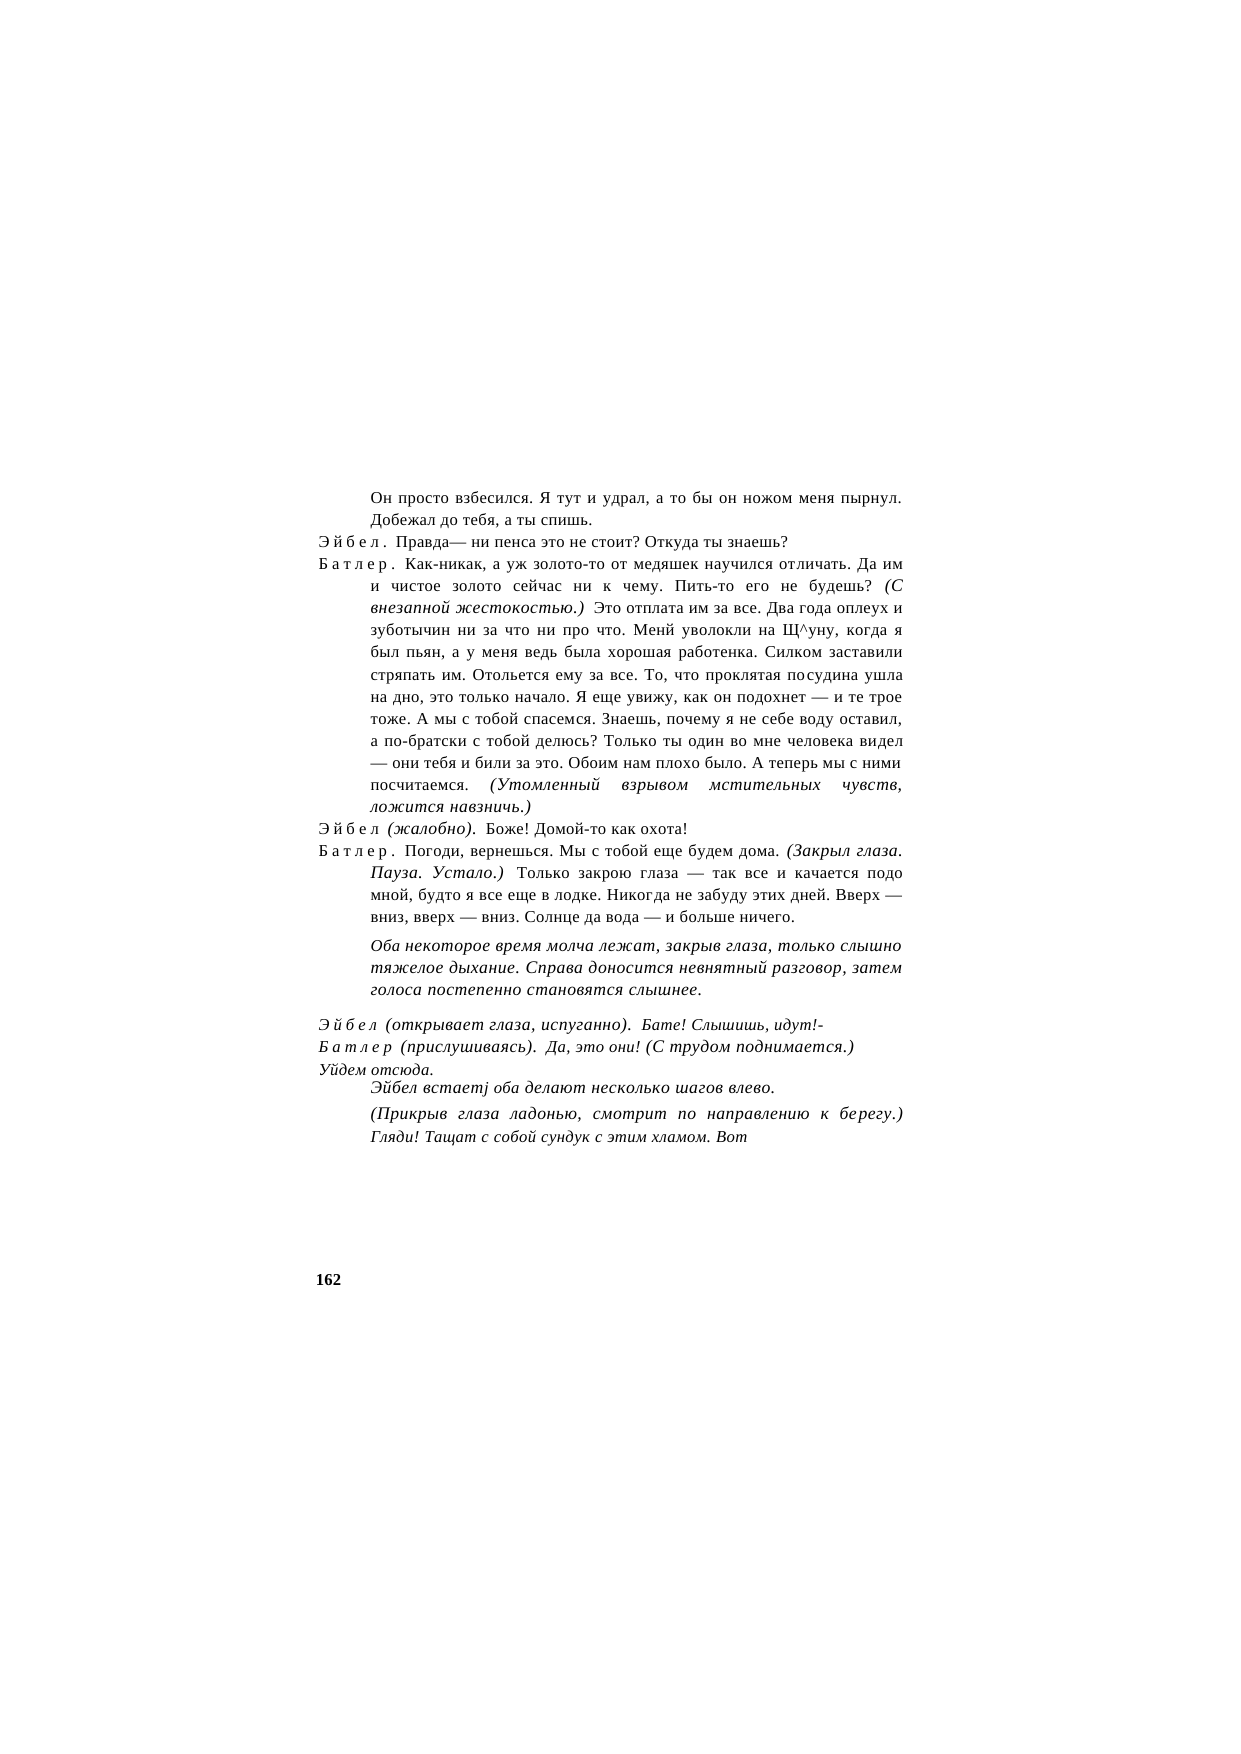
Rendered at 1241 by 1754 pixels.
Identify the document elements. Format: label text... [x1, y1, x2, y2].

text Эйбел встаетj оба делают несколько шагов влево. [370, 1079, 928, 1097]
text (Прикрыв глаза ладонью, смотрит по направлению к берегу.) Гляди! Тащат с собой сундук с этим хламом. Вот [370, 1101, 903, 1147]
text Батлер (прислушиваясь). Да, это они! (С трудом поднимается.) Уйдем отсюда. [318, 1034, 903, 1079]
text Батлер. Как-никак, а уж золото-то от медяшек научился отличать. Да им и чистое золото сейчас ни к чему. Пить-то его не будешь? (С внезапной жестокостью.) Это отплата им за все. Два года оплеух и зуботычин ни за что ни про что. Менй уволокли на Щ^уну, когда я был пьян, а у меня ведь была хорошая работенка. Силком заставили стряпать им. Отольется ему за все. То, что проклятая посудина ушла на дно, это только начало. Я еще увижу, как он подохнет — и те трое тоже. А мы с тобой спасемся. Знаешь, почему я не себе воду оставил, а по-братски с тобой делюсь? Только ты один во мне человека видел— они тебя и били за это. Обоим нам плохо было. А теперь мы с ними посчитаемся. (Утомленный взрывом мстительных чувств, ложится навзничь.) [318, 552, 903, 817]
text 162 [316, 1272, 341, 1288]
text Эйбел (жалобно). Боже! Домой-то как охота! [318, 817, 928, 839]
text Эйбел (открывает глаза, испуганно). Бате! Слышишь, идут!- [318, 1012, 903, 1034]
text Он просто взбесился. Я тут и удрал, а то бы он ножом меня пырнул. Добежал до тебя, а ты спишь. [370, 486, 903, 530]
text Оба некоторое время молча лежат, закрыв глаза, только слышно тяжелое дыхание. Справа доносится невнятный разговор, затем голоса постепенно становятся слышнее. [370, 933, 903, 1000]
text Эйбел. Правда— ни пенса это не стоит? Откуда ты знаешь? [318, 530, 903, 552]
text Батлер. Погоди, вернешься. Мы с тобой еще будем дома. (Закрыл глаза. Пауза. Устало.) Только закрою глаза — так все и качается подо мной, будто я все еще в лодке. Никогда не забуду этих дней. Вверх — вниз, вверх — вниз. Солнце да вода — и больше ничего. [318, 839, 903, 927]
